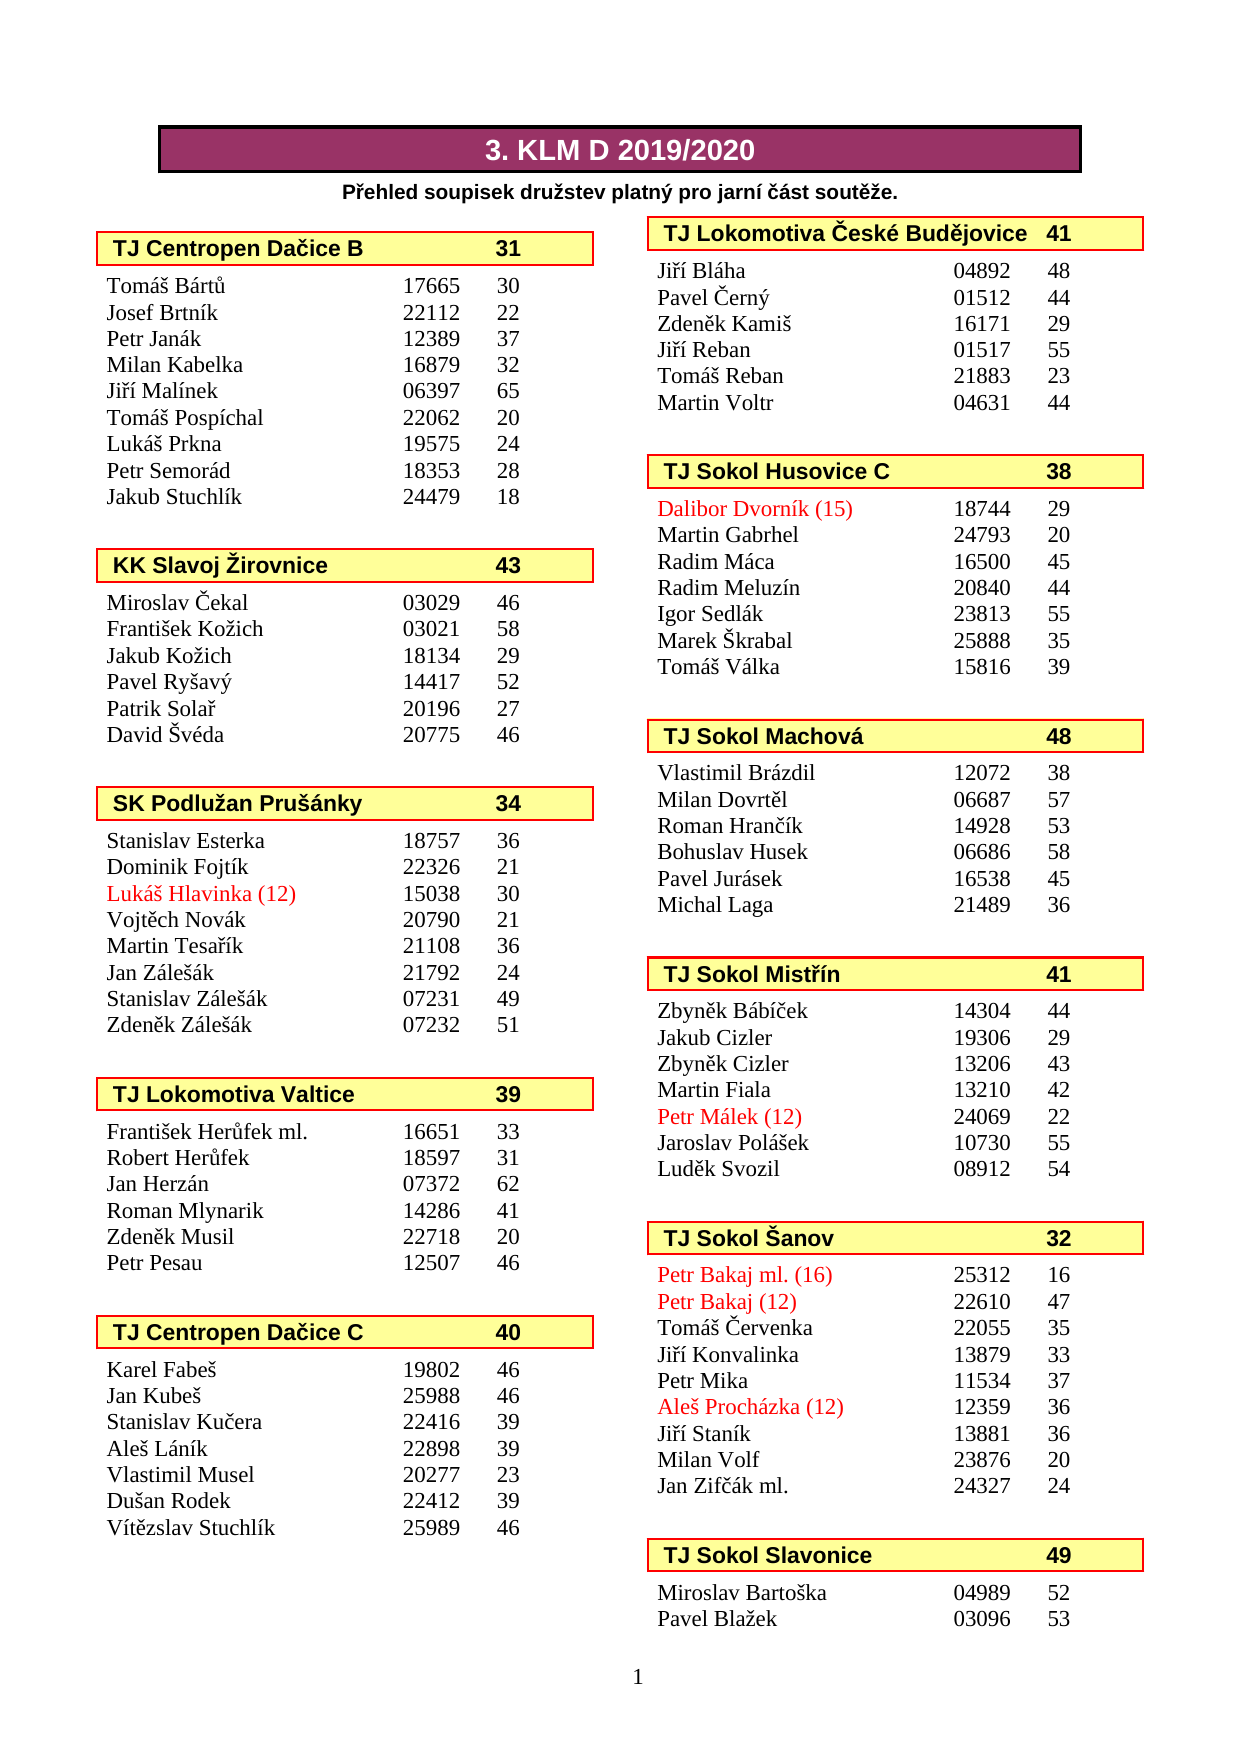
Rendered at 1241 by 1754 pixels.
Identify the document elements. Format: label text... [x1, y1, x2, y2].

text TJ Sokol Mistřín 41 [649, 959, 1142, 989]
text KK Slavoj Žirovnice 43 [98, 550, 592, 581]
text Dominik Fojtík 22326 21 [106, 853, 583, 880]
text Jiří Bláha 04892 48 [657, 257, 1134, 283]
text Robert Herůfek 18597 31 [106, 1144, 583, 1170]
text Milan Kabelka 16879 32 [106, 351, 583, 378]
text Aleš Procházka (12) 12359 36 [657, 1393, 1134, 1420]
text Petr Semorád 18353 28 [106, 457, 583, 483]
text Dušan Rodek 22412 39 [106, 1487, 583, 1514]
text Marek Škrabal 25888 35 [657, 627, 1134, 653]
text Jaroslav Polášek 10730 55 [657, 1129, 1134, 1155]
text TJ Sokol Slavonice 49 [649, 1540, 1142, 1570]
text Tomáš Bártů 17665 30 [106, 272, 583, 298]
text Jan Kubeš 25988 46 [106, 1382, 583, 1408]
text Pavel Blažek 03096 53 [657, 1605, 1134, 1631]
text Petr Málek (12) 24069 22 [657, 1103, 1134, 1129]
text Jiří Malínek 06397 65 [106, 378, 583, 404]
text Stanislav Kučera 22416 39 [106, 1408, 583, 1435]
text Zdeněk Kamiš 16171 29 [657, 310, 1134, 336]
text Tomáš Reban 21883 23 [657, 363, 1134, 389]
text Roman Mlynarik 14286 41 [106, 1197, 583, 1223]
text Martin Tesařík 21108 36 [106, 932, 583, 959]
text Pavel Jurásek 16538 45 [657, 865, 1134, 891]
text Tomáš Válka 15816 39 [657, 653, 1134, 679]
text Milan Dovrtěl 06687 57 [657, 786, 1134, 812]
text František Kožich 03021 58 [106, 616, 583, 642]
text František Herůfek ml. 16651 33 [106, 1118, 583, 1144]
text Vítězslav Stuchlík 25989 46 [106, 1514, 583, 1540]
text Jiří Staník 13881 36 [657, 1420, 1134, 1446]
text Jakub Stuchlík 24479 18 [106, 483, 583, 509]
text Dalibor Dvorník (15) 18744 29 [657, 495, 1134, 521]
text Milan Volf 23876 20 [657, 1446, 1134, 1472]
text Zdeněk Musil 22718 20 [106, 1223, 583, 1249]
text TJ Sokol Husovice C 38 [649, 456, 1142, 487]
text Martin Fiala 13210 42 [657, 1076, 1134, 1103]
text Tomáš Pospíchal 22062 20 [106, 404, 583, 430]
subtitle 3. KLM D 2019/2020 [161, 129, 1079, 170]
text Stanislav Zálešák 07231 49 [106, 985, 583, 1012]
text Vlastimil Musel 20277 23 [106, 1461, 583, 1487]
text Miroslav Čekal 03029 46 [106, 589, 583, 616]
text Lukáš Hlavinka (12) 15038 30 [106, 880, 583, 906]
text Přehled soupisek družstev platný pro jarní část soutěže. [106, 180, 1134, 204]
text Igor Sedlák 23813 55 [657, 601, 1134, 627]
text Aleš Láník 22898 39 [106, 1435, 583, 1461]
text Jiří Reban 01517 55 [657, 336, 1134, 363]
text Bohuslav Husek 06686 58 [657, 838, 1134, 865]
text Martin Voltr 04631 44 [657, 389, 1134, 415]
text Vlastimil Brázdil 12072 38 [657, 759, 1134, 786]
text Karel Fabeš 19802 46 [106, 1356, 583, 1382]
text Vojtěch Novák 20790 21 [106, 906, 583, 932]
text Petr Janák 12389 37 [106, 325, 583, 351]
text Zbyněk Cizler 13206 43 [657, 1050, 1134, 1076]
text Luděk Svozil 08912 54 [657, 1155, 1134, 1182]
text Tomáš Červenka 22055 35 [657, 1314, 1134, 1341]
text TJ Centropen Dačice C 40 [98, 1317, 592, 1347]
text Petr Bakaj (12) 22610 47 [657, 1288, 1134, 1314]
text Jan Herzán 07372 62 [106, 1170, 583, 1197]
text Miroslav Bartoška 04989 52 [657, 1578, 1134, 1605]
text Roman Hrančík 14928 53 [657, 812, 1134, 838]
text Petr Mika 11534 37 [657, 1367, 1134, 1393]
text Pavel Černý 01512 44 [657, 283, 1134, 310]
text Stanislav Esterka 18757 36 [106, 827, 583, 853]
text TJ Centropen Dačice B 31 [98, 233, 592, 264]
text Jan Zálešák 21792 24 [106, 959, 583, 985]
text TJ Sokol Machová 48 [649, 721, 1142, 751]
text Jakub Cizler 19306 29 [657, 1024, 1134, 1050]
text Pavel Ryšavý 14417 52 [106, 668, 583, 694]
text Jiří Konvalinka 13879 33 [657, 1341, 1134, 1367]
text SK Podlužan Prušánky 34 [98, 788, 592, 819]
text Michal Laga 21489 36 [657, 891, 1134, 917]
text Petr Bakaj ml. (16) 25312 16 [657, 1262, 1134, 1288]
text TJ Lokomotiva Valtice 39 [98, 1079, 592, 1109]
text Martin Gabrhel 24793 20 [657, 521, 1134, 548]
text Zdeněk Zálešák 07232 51 [106, 1012, 583, 1038]
text Lukáš Prkna 19575 24 [106, 430, 583, 457]
text Petr Pesau 12507 46 [106, 1249, 583, 1276]
text Radim Meluzín 20840 44 [657, 574, 1134, 601]
text David Švéda 20775 46 [106, 721, 583, 747]
text Josef Brtník 22112 22 [106, 298, 583, 325]
text Radim Máca 16500 45 [657, 548, 1134, 574]
text Patrik Solař 20196 27 [106, 694, 583, 721]
text TJ Lokomotiva České Budějovice 41 [649, 218, 1142, 249]
text Jakub Kožich 18134 29 [106, 642, 583, 668]
text TJ Sokol Šanov 32 [649, 1223, 1142, 1253]
text Zbyněk Bábíček 14304 44 [657, 997, 1134, 1024]
text Jan Zifčák ml. 24327 24 [657, 1472, 1134, 1499]
